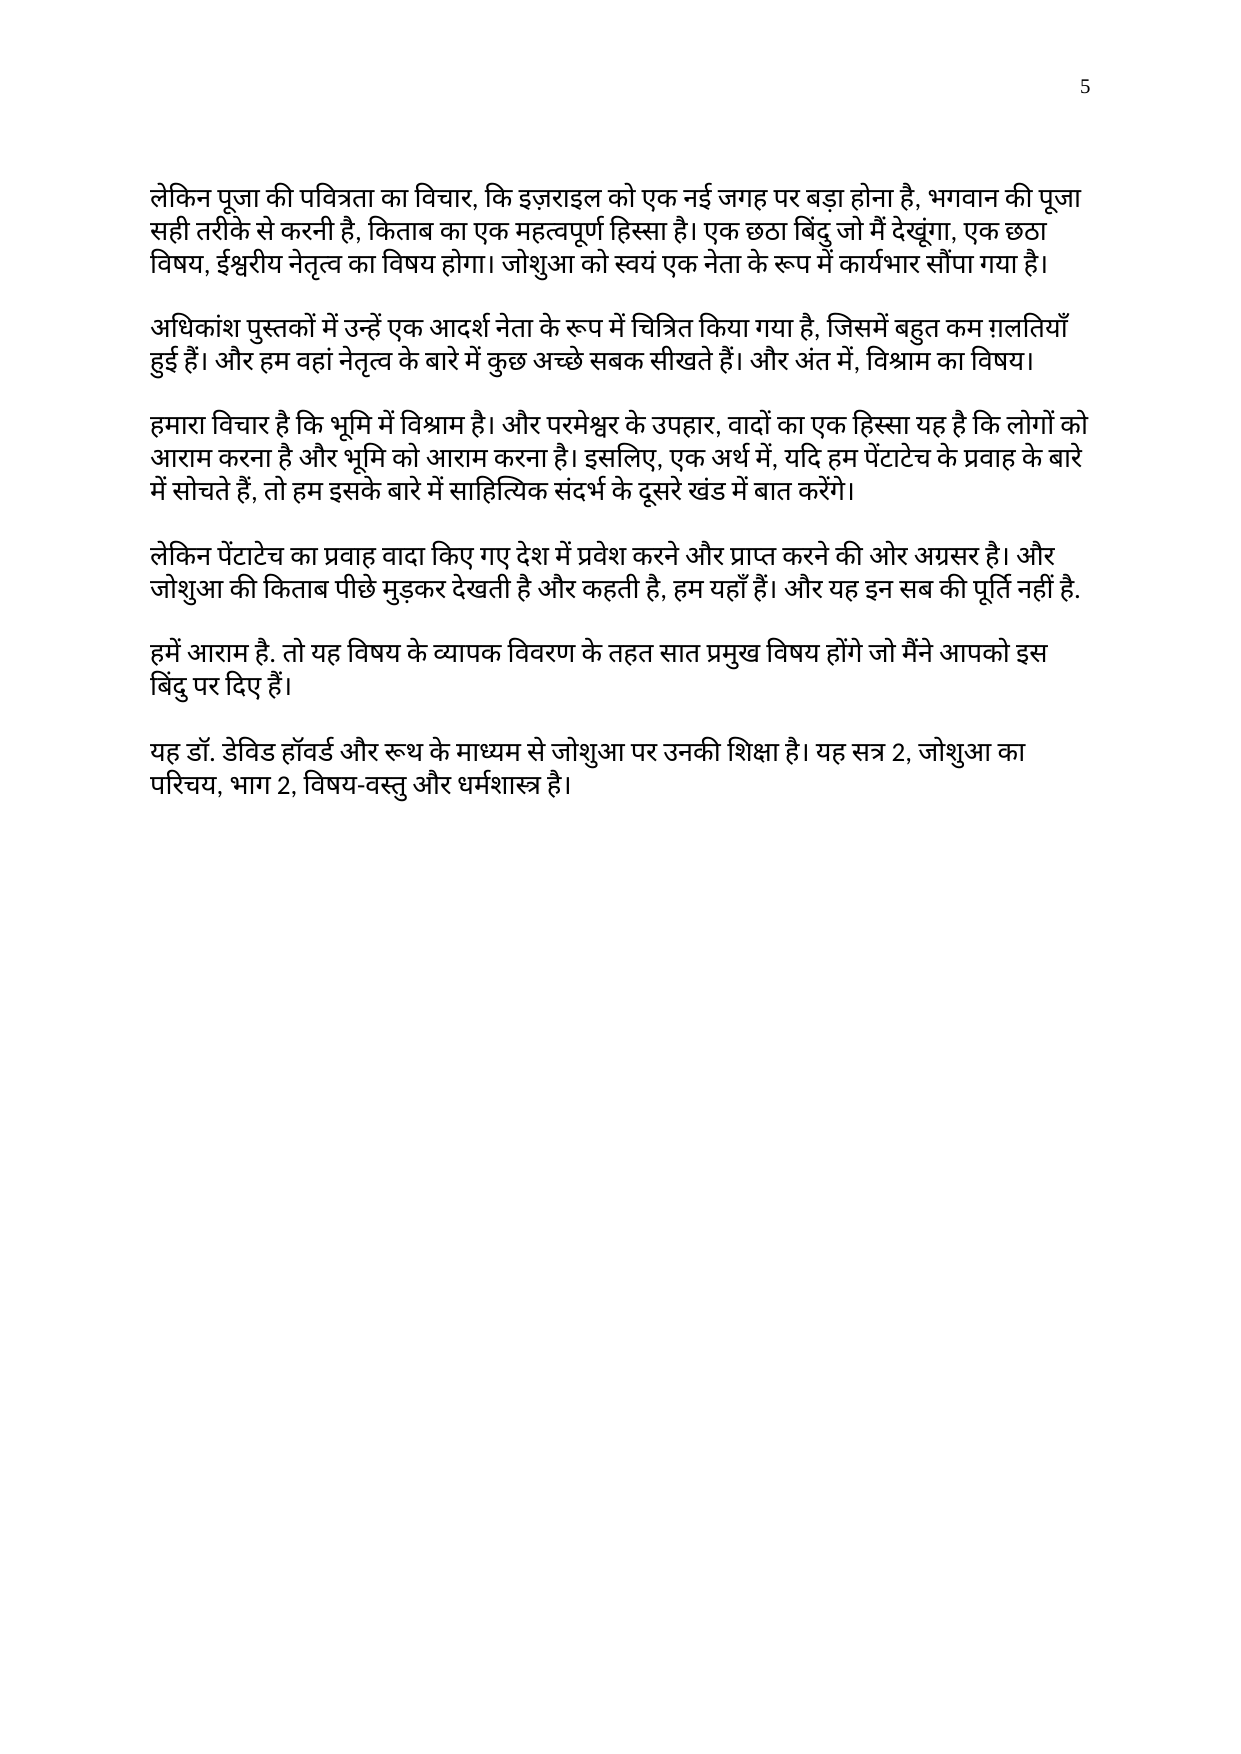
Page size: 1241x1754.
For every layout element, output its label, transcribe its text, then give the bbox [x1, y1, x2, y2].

text अधिकांश पुस्तकों में उन्हें एक आदर्श नेता के रूप में चित्रित किया गया है, जिसमें बहुत कम ग़लतियाँ हुई हैं। और हम वहां नेतृत्व के बारे में कुछ अच्छे सबक सीखते हैं। और अंत में, विश्राम का विषय। [150, 311, 1090, 377]
text लेकिन पेंटाटेच का प्रवाह वादा किए गए देश में प्रवेश करने और प्राप्त करने की ओर अग्रसर है। और जोशुआ की किताब पीछे मुड़कर देखती है और कहती है, हम यहाँ हैं। और यह इन सब की पूर्ति नहीं है. [150, 539, 1090, 605]
text हमें आराम है. तो यह विषय के व्यापक विवरण के तहत सात प्रमुख विषय होंगे जो मैंने आपको इस बिंदु पर दिए हैं। [150, 636, 1090, 702]
text हमारा विचार है कि भूमि में विश्राम है। और परमेश्वर के उपहार, वादों का एक हिस्सा यह है कि लोगों को आराम करना है और भूमि को आराम करना है। इसलिए, एक अर्थ में, यदि हम पेंटाटेच के प्रवाह के बारे में सोचते हैं, तो हम इसके बारे में साहित्यिक संदर्भ के दूसरे खंड में बात करेंगे। [150, 408, 1090, 508]
text लेकिन पूजा की पवित्रता का विचार, कि इज़राइल को एक नई जगह पर बड़ा होना है, भगवान की पूजा सही तरीके से करनी है, किताब का एक महत्वपूर्ण हिस्सा है। एक छठा बिंदु जो मैं देखूंगा, एक छठा विषय, ईश्वरीय नेतृत्व का विषय होगा। जोशुआ को स्वयं एक नेता के रूप में कार्यभार सौंपा गया है। [150, 181, 1090, 280]
text यह डॉ. डेविड हॉवर्ड और रूथ के माध्यम से जोशुआ पर उनकी शिक्षा है। यह सत्र 2, जोशुआ का परिचय, भाग 2, विषय-वस्तु और धर्मशास्त्र है। [150, 735, 1090, 801]
